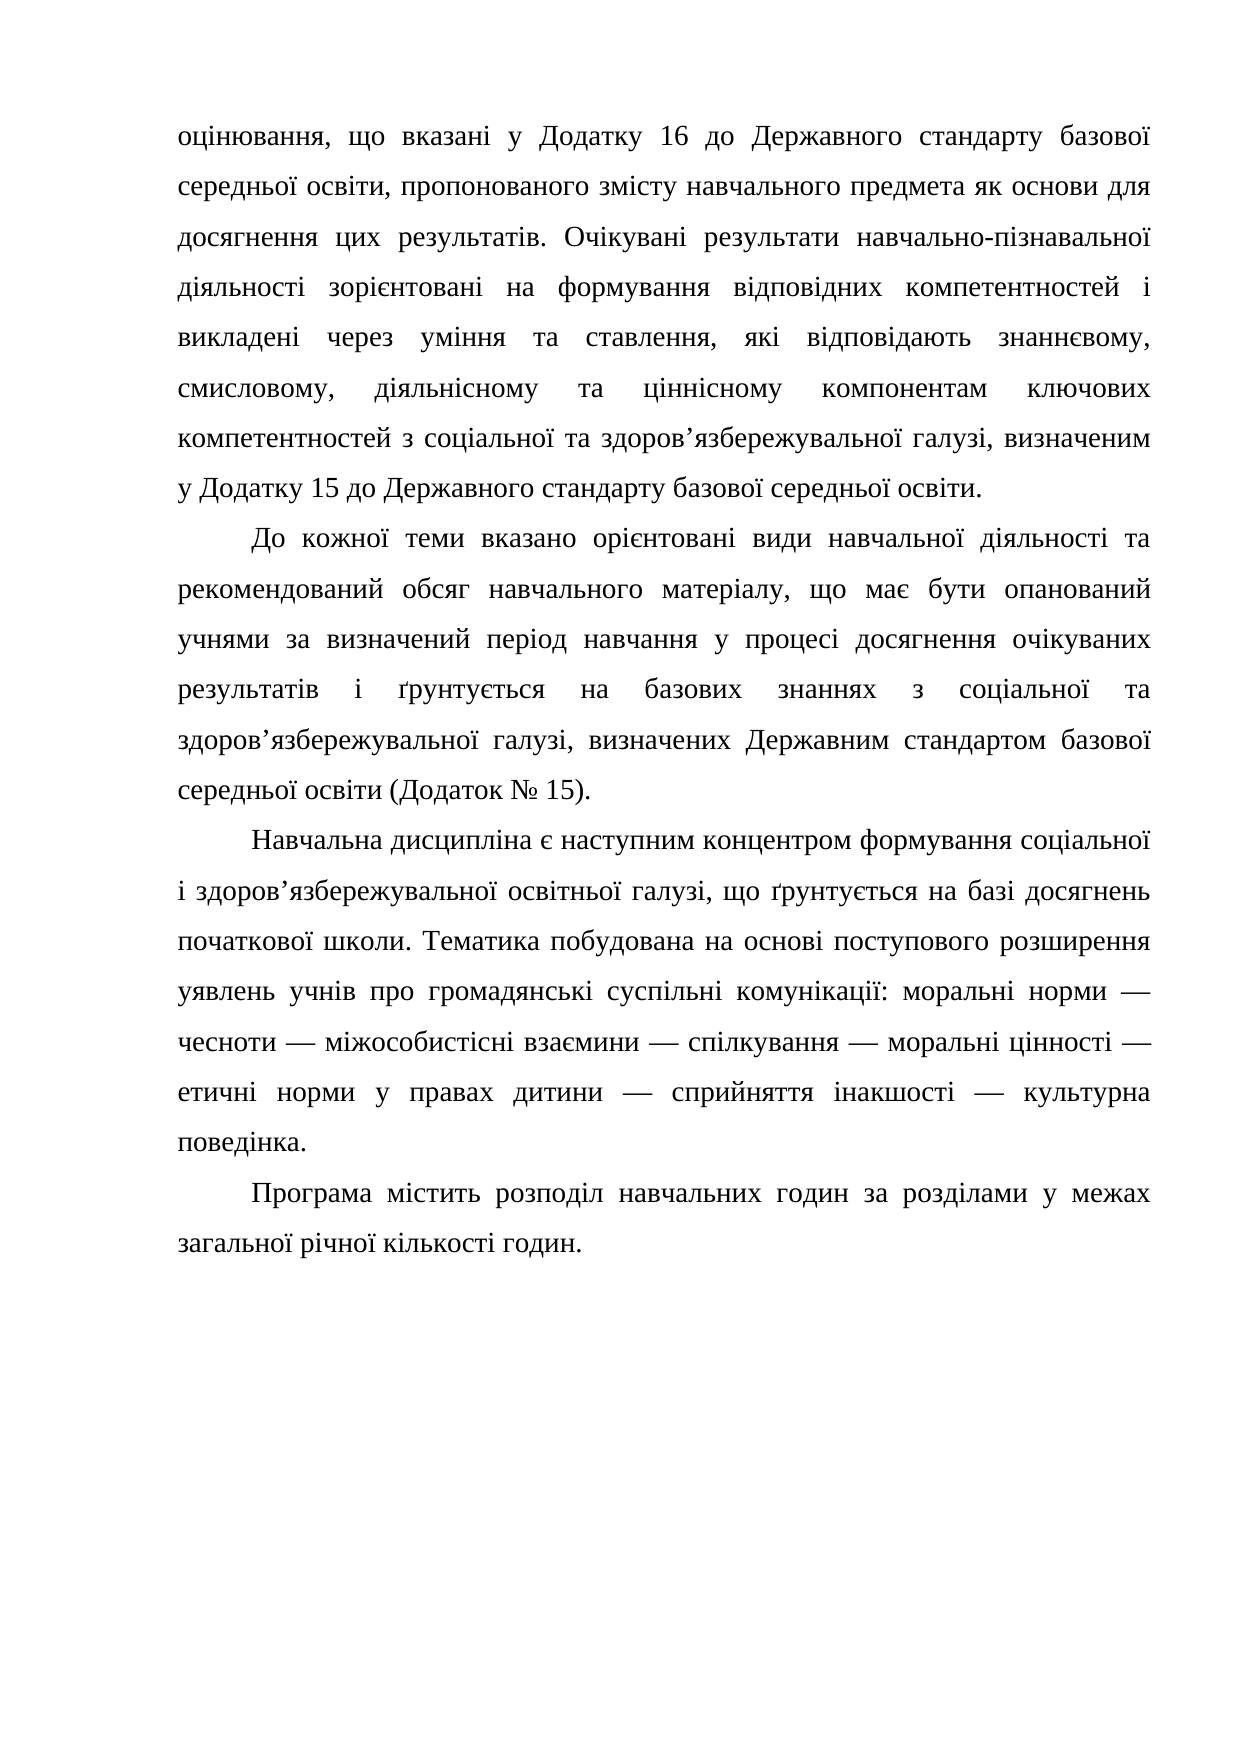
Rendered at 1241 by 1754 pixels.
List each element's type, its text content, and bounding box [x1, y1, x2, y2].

text До кожної теми вказано орієнтовані види навчальної діяльності та рекомендований обсяг навчального матеріалу, що має бути опанований учнями за визначений період навчання у процесі досягнення очікуваних результатів і ґрунтується на базових знаннях з соціальної та здоров’язбережувальної галузі, визначених Державним стандартом базової середньої освіти (Додаток № 15). [177, 521, 1152, 806]
text Програма містить розподіл навчальних годин за розділами у межах загальної річної кількості годин. [177, 1175, 1152, 1258]
text Навчальна дисципліна є наступним концентром формування соціальної і здоров’язбережувальної освітньої галузі, що ґрунтується на базі досягнень початкової школи. Тематика побудована на основі поступового розширення уявлень учнів про громадянські суспільні комунікації: моральні норми — чесноти — міжособистісні взаємини — спілкування — моральні цінності — етичні норми у правах дитини — сприйняття інакшості — культурна поведінка. [177, 822, 1152, 1158]
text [177, 118, 1152, 504]
